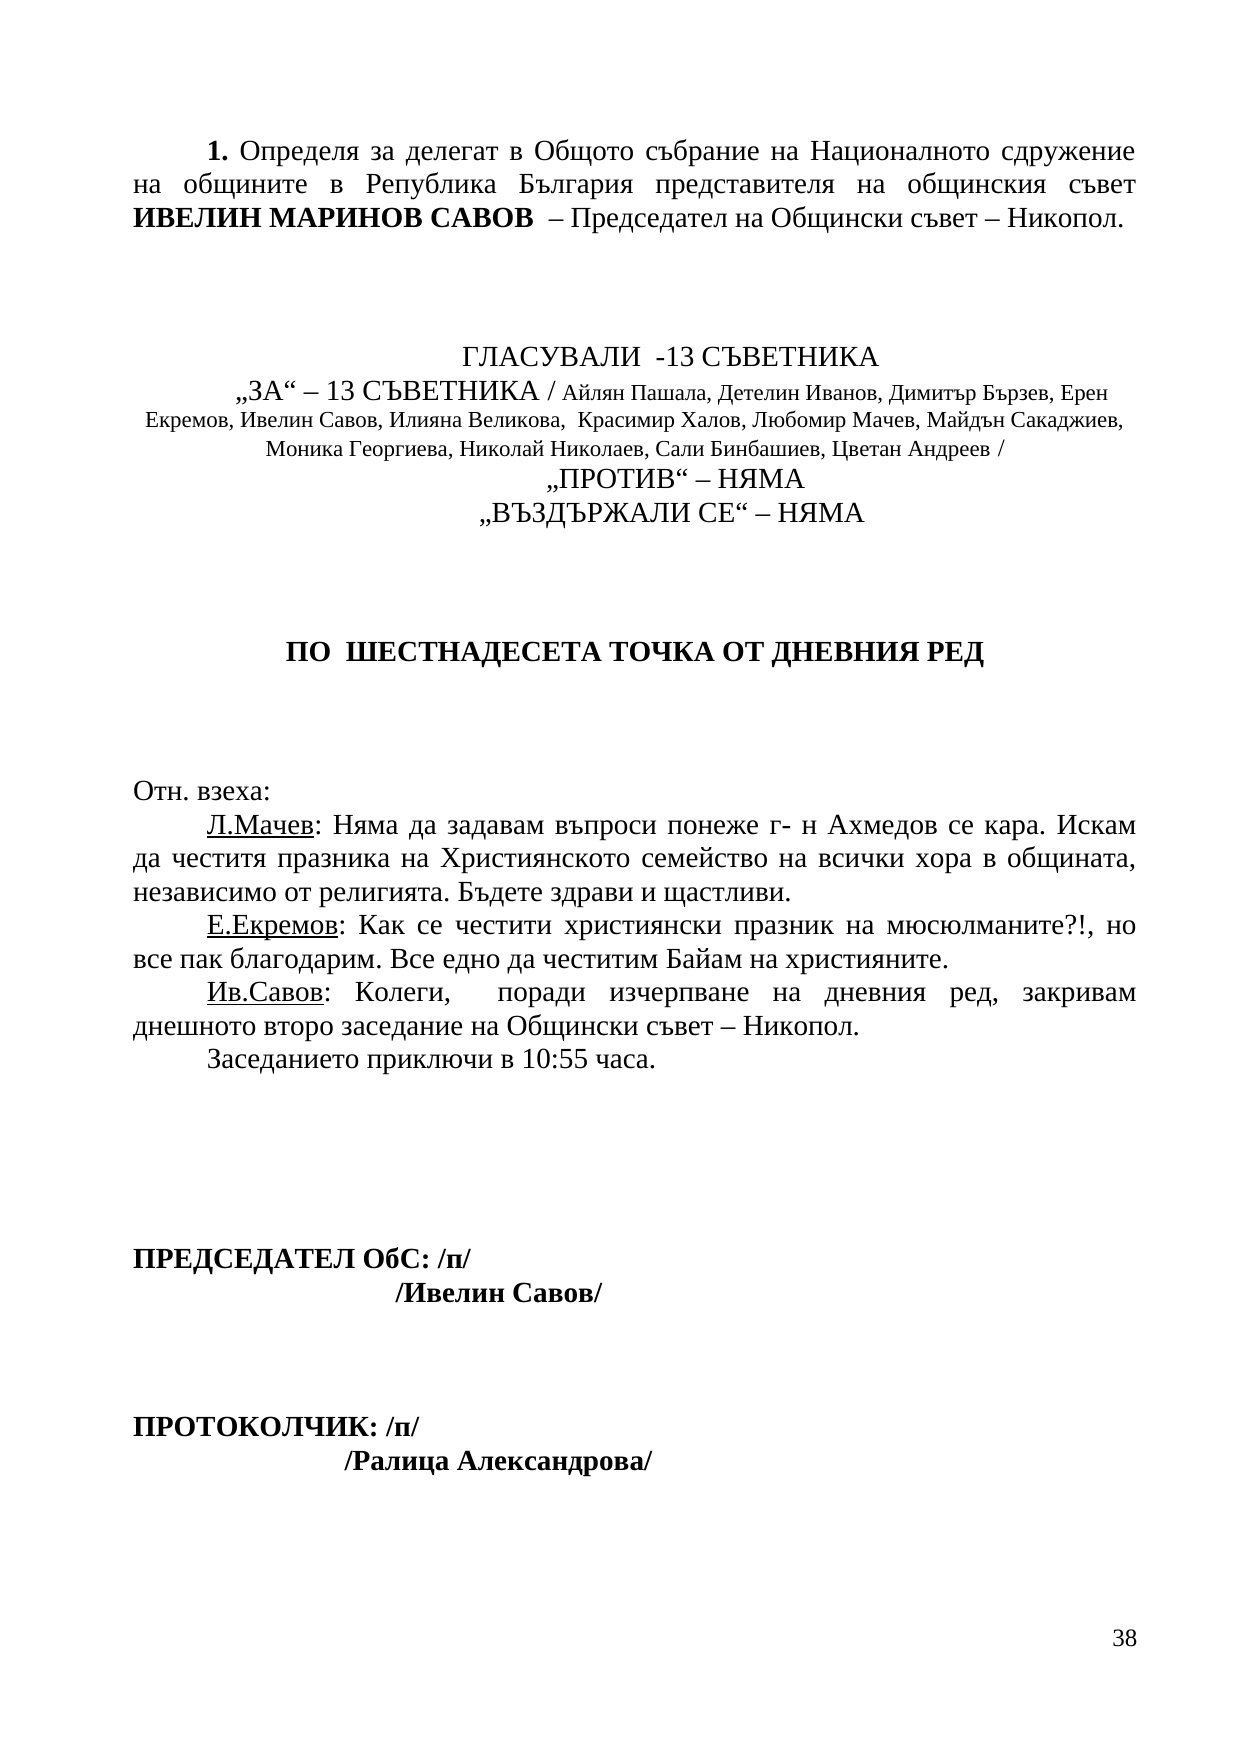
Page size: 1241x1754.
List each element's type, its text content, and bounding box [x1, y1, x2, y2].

text Ив.Савов: Колеги, поради изчерпване на дневния ред, закривам днешното второ заседание на Общински съвет – Никопол. [133, 974, 1137, 1042]
text „ЗА“ – 13 СЪВЕТНИКА / Айлян Пашала, Детелин Иванов, Димитър Бързев, Ерен Екремов, Ивелин Савов, Илияна Великова, Красимир Халов, Любомир Мачев, Майдън Сакаджиев, Моника Георгиева, Николай Николаев, Сали Бинбашиев, Цветан Андреев / [133, 373, 1137, 461]
text Отн. взеха: [133, 773, 1137, 807]
text „ВЪЗДЪРЖАЛИ СЕ“ – НЯМА [133, 495, 1137, 528]
text ПРОТОКОЛЧИК: /п/ [133, 1409, 1137, 1443]
text /Ивелин Савов/ [133, 1275, 1137, 1308]
text „ПРОТИВ“ – НЯМА [133, 461, 1137, 495]
text ГЛАСУВАЛИ -13 СЪВЕТНИКА [133, 339, 1134, 373]
text /Ралица Александрова/ [133, 1443, 1137, 1476]
text 1. Определя за делегат в Общото събрание на Националното сдружение на общините в Република България представителя на общинския съвет ИВЕЛИН МАРИНОВ САВОВ – Председател на Общински съвет – Никопол. [133, 133, 1137, 233]
text ПРЕДСЕДАТЕЛ ОбС: /п/ [133, 1241, 1137, 1275]
text Заседанието приключи в 10:55 часа. [133, 1042, 1137, 1075]
text Л.Мачев: Няма да задавам въпроси понеже г- н Ахмедов се кара. Искам да честитя празника на Християнското семейство на всички хора в общината, независимо от религията. Бъдете здрави и щастливи. [133, 807, 1137, 907]
text Е.Екремов: Как се честити християнски празник на мюсюлманите?!, но все пак благодарим. Все едно да честитим Байам на християните. [133, 907, 1137, 974]
text ПО ШЕСТНАДЕСЕТА ТОЧКА ОТ ДНЕВНИЯ РЕД [133, 634, 1137, 668]
